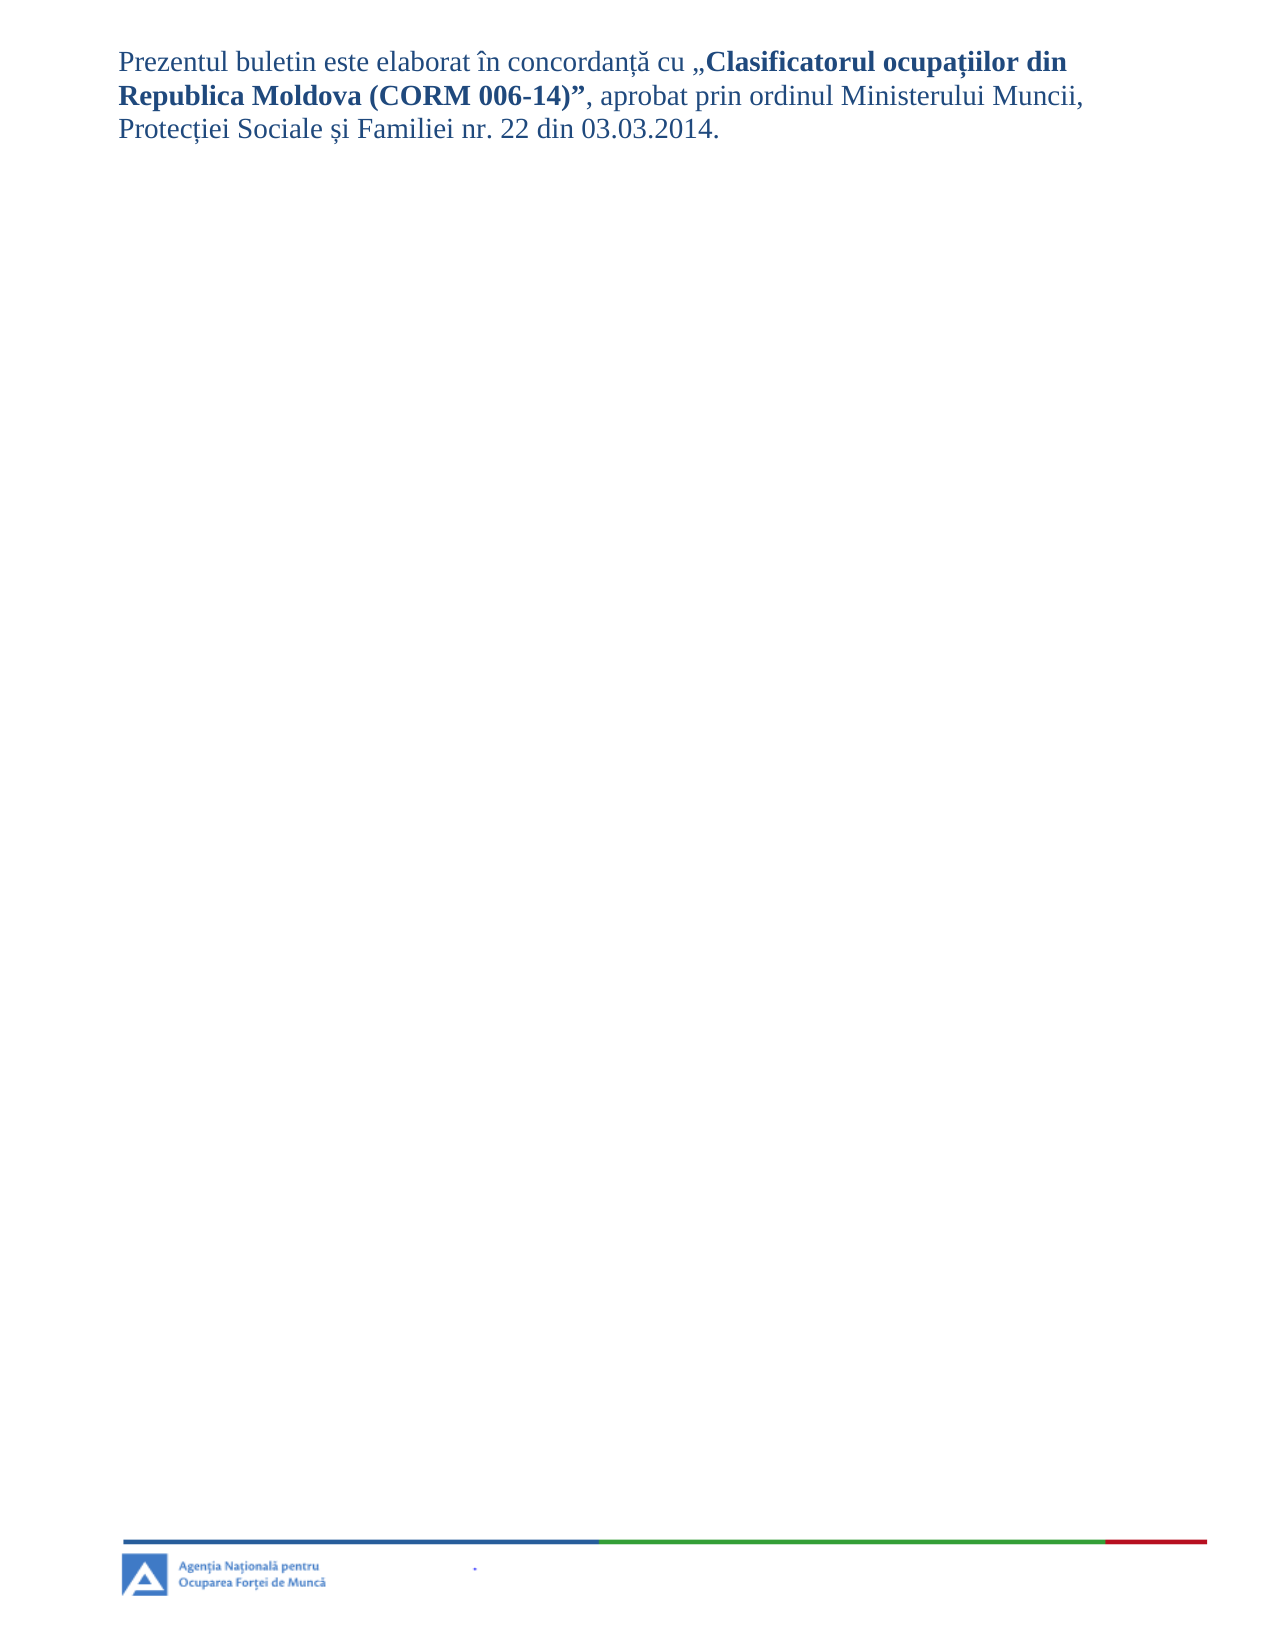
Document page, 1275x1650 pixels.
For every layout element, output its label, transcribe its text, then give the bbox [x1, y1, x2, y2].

picture [118, 1534, 1208, 1605]
text Republica Moldova (CORM 006-14)”, aprobat prin ordinul Ministerului Muncii, [103, 78, 1186, 111]
text Protecției Sociale și Familiei nr. 22 din 03.03.2014. [103, 111, 1186, 145]
text Prezentul buletin este elaborat în concordanță cu „Clasificatorul ocupațiilor din [103, 44, 1186, 78]
